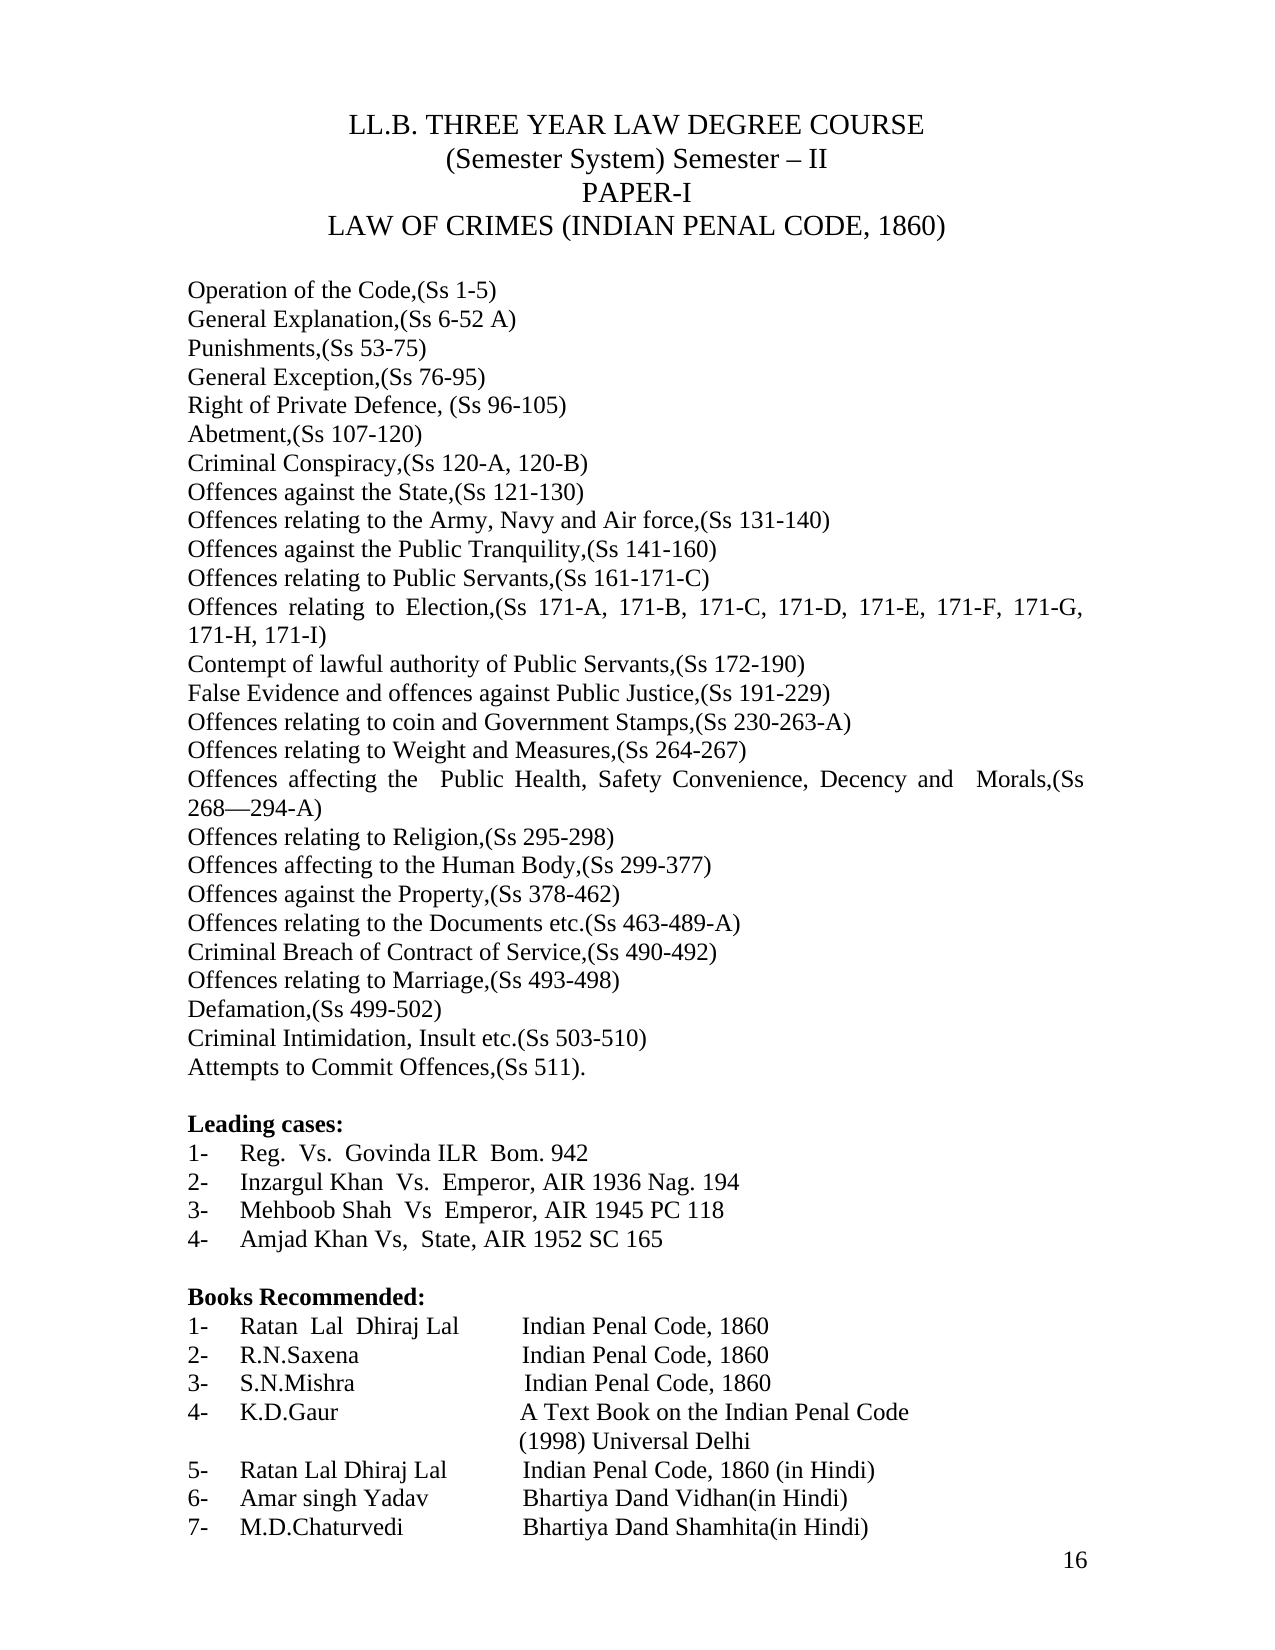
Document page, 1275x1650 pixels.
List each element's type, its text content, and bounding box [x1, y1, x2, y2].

list K.D.Gaur A Text Book on the Indian Penal Code (1998) Universal Delhi [187, 1397, 909, 1455]
text 1- Ratan Lal Dhiraj Lal Indian Penal Code, 1860 2- R.N.Saxena Indian Penal Code, 1860 [187, 1311, 769, 1368]
list Amjad Khan Vs, State, AIR 1952 SC 165 [187, 1224, 1121, 1253]
text 7- M.D.Chaturvedi Bhartiya Dand Shamhita(in Hindi) [187, 1512, 1121, 1541]
text Contempt of lawful authority of Public Servants,(Ss 172-190) False Evidence and offences against Public Justice,(Ss 191-229) Offences relating to coin and Government Stamps,(Ss 230-263-A) Offences relating to Weight and Measures,(Ss 264-267) [187, 649, 852, 764]
text Criminal Conspiracy,(Ss 120-A, 120-B) Offences against the State,(Ss 121-130) [187, 448, 589, 506]
text Offences relating to Religion,(Ss 295-298) [187, 822, 1121, 851]
text Offences affecting to the Human Body,(Ss 299-377) Offences against the Property,(Ss 378-462) [187, 851, 714, 908]
text General Exception,(Ss 76-95) [187, 362, 1121, 391]
text LL.B. THREE YEAR LAW DEGREE COURSE [273, 108, 1000, 141]
text Right of Private Defence, (Ss 96-105) Abetment,(Ss 107-120) [187, 391, 589, 448]
text Offences relating to Election,(Ss 171-A, 171-B, 171-C, 171-D, 171-E, 171-F, 171-G, 171-H, 171-I) [187, 592, 1085, 649]
list Reg. Vs. Govinda ILR Bom. 942 [187, 1138, 1121, 1167]
text Offences relating to Public Servants,(Ss 161-171-C) [187, 563, 1121, 592]
text Operation of the Code,(Ss 1-5) General Explanation,(Ss 6-52 A) Punishments,(Ss 53-75) [187, 276, 519, 362]
list Ratan Lal Dhiraj Lal Indian Penal Code, 1860 (in Hindi) 6- Amar singh Yadav Bhartiya Dand Vidhan(in Hindi) [187, 1455, 875, 1512]
list Inzargul Khan Vs. Emperor, AIR 1936 Nag. 194 [187, 1167, 1121, 1196]
text (Semester System) Semester – II PAPER-I [445, 141, 828, 208]
list Mehboob Shah Vs Emperor, AIR 1945 PC 118 [187, 1196, 1121, 1224]
text Offences relating to the Documents etc.(Ss 463-489-A) Criminal Breach of Contract of Service,(Ss 490-492) Offences relating to Marriage,(Ss 493-498) Defamation,(Ss 499-502) [187, 908, 741, 1023]
text Offences relating to the Army, Navy and Air force,(Ss 131-140) Offences against the Public Tranquility,(Ss 141-160) [187, 506, 830, 563]
subtitle Leading cases: [187, 1110, 1121, 1138]
text LAW OF CRIMES (INDIAN PENAL CODE, 1860) [273, 208, 1000, 242]
list S.N.Mishra Indian Penal Code, 1860 [187, 1368, 1121, 1397]
subtitle Books Recommended: [187, 1282, 1121, 1311]
text Offences affecting the Public Health, Safety Convenience, Decency and Morals,(Ss 268—294-A) [187, 764, 1085, 822]
text Criminal Intimidation, Insult etc.(Ss 503-510) Attempts to Commit Offences,(Ss 511). [187, 1023, 649, 1081]
